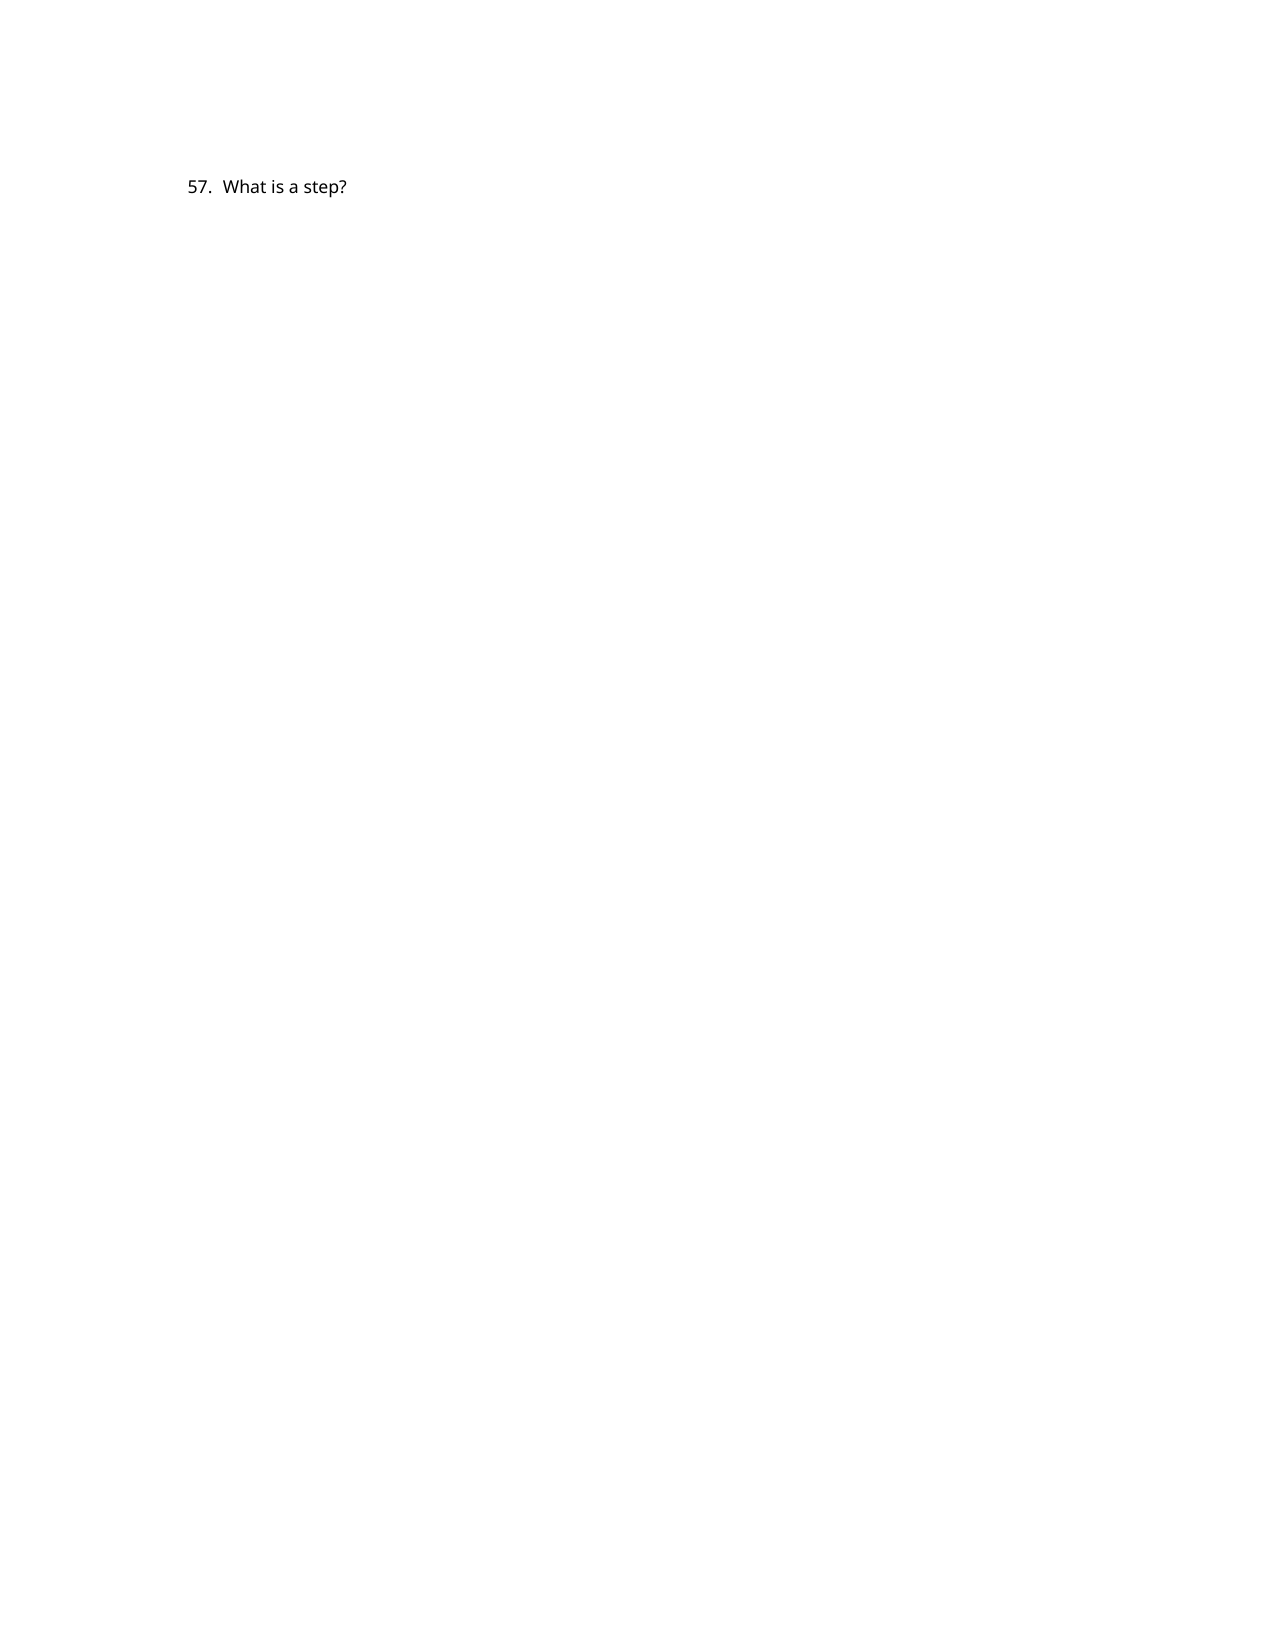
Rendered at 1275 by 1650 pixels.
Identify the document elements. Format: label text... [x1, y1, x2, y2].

list What is a step? [187, 174, 1100, 198]
